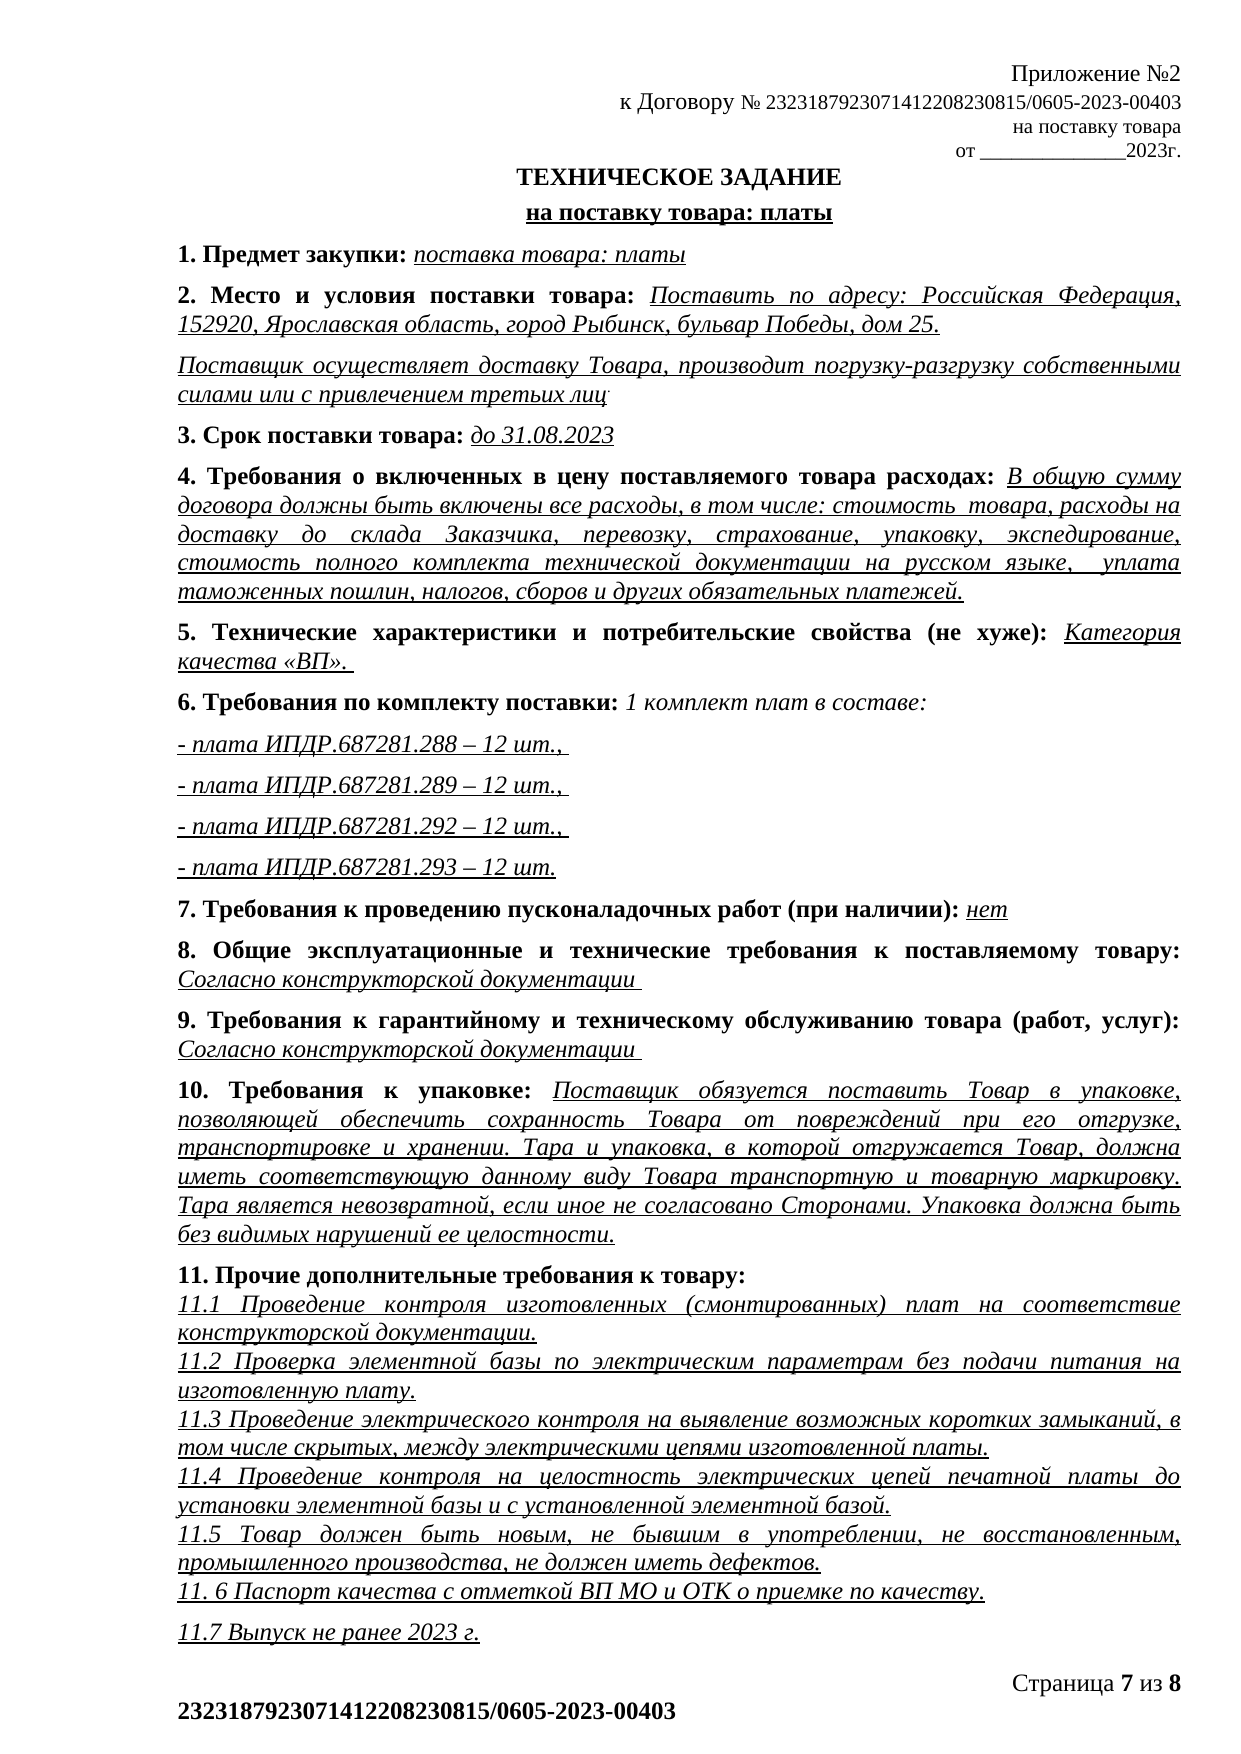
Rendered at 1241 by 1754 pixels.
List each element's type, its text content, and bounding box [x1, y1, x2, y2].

text 11.5 Товар должен быть новым, не бывшим в употреблении, не восстановленным, промышленного производства, не должен иметь дефектов. [177, 1519, 1181, 1544]
text ТЕХНИЧЕСКОЕ ЗАДАНИЕ [177, 162, 1181, 191]
text 6. Требования по комплекту поставки: 1 комплект плат в составе: [177, 687, 1181, 716]
text Поставщик осуществляет доставку Товара, производит погрузку-разгрузку собственными силами или с привлечением третьих лиц. [177, 350, 1181, 375]
text 11.1 Проведение контроля изготовленных (смонтированных) плат на соответствие конструкторской документации. [177, 1315, 1181, 1346]
text на поставку товара [177, 114, 1181, 138]
text 11.3 Проведение электрического контроля на выявление возможных коротких замыканий, в том числе скрытых, между электрическими цепями изготовленной платы. [177, 1404, 1181, 1429]
text 5. Технические характеристики и потребительские свойства (не хуже): Категория качества «ВП». [177, 617, 1181, 675]
text - плата ИПДР.687281.289 – 12 шт., [177, 770, 1181, 799]
text 10. Требования к упаковке: Поставщик обязуется поставить Товар в упаковке, позволяющей обеспечить сохранность Товара от повреждений при его отгрузке, транспортировке и хранении. Тара и упаковка, в которой отгружается Товар, должна иметь соответствующую данному виду Товара транспортную и товарную маркировку. Тара является невозвратной, если иное не согласовано Сторонами. Упаковка должна быть без видимых нарушений ее целостности. [177, 1075, 1181, 1129]
text 11. Прочие дополнительные требования к товару: [177, 1260, 1181, 1289]
text 11.4 Проведение контроля на целостность электрических цепей печатной платы до установки элементной базы и с установленной элементной базой. [177, 1461, 1181, 1486]
text 10. Требования к упаковке: Поставщик обязуется поставить Товар в упаковке, позволяющей обеспечить сохранность Товара от повреждений при его отгрузке, транспортировке и хранении. Тара и упаковка, в которой отгружается Товар, должна иметь соответствующую данному виду Товара транспортную и товарную маркировку. Тара является невозвратной, если иное не согласовано Сторонами. Упаковка должна быть без видимых нарушений ее целостности. [177, 1187, 1181, 1215]
text 4. Требования о включенных в цену поставляемого товара расходах: В общую сумму договора должны быть включены все расходы, в том числе: стоимость товара, расходы на доставку до склада Заказчика, перевозку, страхование, упаковку, экспедирование, стоимость полного комплекта технической документации на русском языке, уплата таможенных пошлин, налогов, сборов и других обязательных платежей. [177, 573, 1181, 605]
text 11.7 Выпуск не ранее 2023 г. [177, 1617, 1181, 1646]
text 4. Требования о включенных в цену поставляемого товара расходах: В общую сумму договора должны быть включены все расходы, в том числе: стоимость товара, расходы на доставку до склада Заказчика, перевозку, страхование, упаковку, экспедирование, стоимость полного комплекта технической документации на русском языке, уплата таможенных пошлин, налогов, сборов и других обязательных платежей. [177, 461, 1181, 515]
text 9. Требования к гарантийному и техническому обслуживанию товара (работ, услуг): Согласно конструкторской документации [177, 1005, 1181, 1062]
text к Договору № 2323187923071412208230815/0605-2023-00403 [177, 87, 1181, 114]
text 11.2 Проверка элементной базы по электрическим параметрам без подачи питания на изготовленную плату. [177, 1372, 1181, 1404]
text 10. Требования к упаковке: Поставщик обязуется поставить Товар в упаковке, позволяющей обеспечить сохранность Товара от повреждений при его отгрузке, транспортировке и хранении. Тара и упаковка, в которой отгружается Товар, должна иметь соответствующую данному виду Товара транспортную и товарную маркировку. Тара является невозвратной, если иное не согласовано Сторонами. Упаковка должна быть без видимых нарушений ее целостности. [177, 1130, 1181, 1157]
text - плата ИПДР.687281.293 – 12 шт. [177, 852, 1181, 881]
text 8. Общие эксплуатационные и технические требования к поставляемому товару: Согласно конструкторской документации [177, 935, 1181, 992]
text 10. Требования к упаковке: Поставщик обязуется поставить Товар в упаковке, позволяющей обеспечить сохранность Товара от повреждений при его отгрузке, транспортировке и хранении. Тара и упаковка, в которой отгружается Товар, должна иметь соответствующую данному виду Товара транспортную и товарную маркировку. Тара является невозвратной, если иное не согласовано Сторонами. Упаковка должна быть без видимых нарушений ее целостности. [177, 1216, 1181, 1247]
text - плата ИПДР.687281.292 – 12 шт., [177, 811, 1181, 840]
text 11.3 Проведение электрического контроля на выявление возможных коротких замыканий, в том числе скрытых, между электрическими цепями изготовленной платы. [177, 1430, 1181, 1461]
text 11.1 Проведение контроля изготовленных (смонтированных) плат на соответствие конструкторской документации. [177, 1289, 1181, 1314]
text 11.4 Проведение контроля на целостность электрических цепей печатной платы до установки элементной базы и с установленной элементной базой. [177, 1487, 1181, 1519]
text Приложение №2 [177, 59, 1181, 87]
text - плата ИПДР.687281.288 – 12 шт., [177, 729, 1181, 757]
text 3. Срок поставки товара: до 31.08.2023 [177, 420, 1181, 449]
text 11.5 Товар должен быть новым, не бывшим в употреблении, не восстановленным, промышленного производства, не должен иметь дефектов. [177, 1545, 1181, 1576]
text 11.2 Проверка элементной базы по электрическим параметрам без подачи питания на изготовленную плату. [177, 1346, 1181, 1371]
text Поставщик осуществляет доставку Товара, производит погрузку-разгрузку собственными силами или с привлечением третьих лиц. [177, 376, 1181, 407]
text 4. Требования о включенных в цену поставляемого товара расходах: В общую сумму договора должны быть включены все расходы, в том числе: стоимость товара, расходы на доставку до склада Заказчика, перевозку, страхование, упаковку, экспедирование, стоимость полного комплекта технической документации на русском языке, уплата таможенных пошлин, налогов, сборов и других обязательных платежей. [177, 516, 1181, 544]
text 10. Требования к упаковке: Поставщик обязуется поставить Товар в упаковке, позволяющей обеспечить сохранность Товара от повреждений при его отгрузке, транспортировке и хранении. Тара и упаковка, в которой отгружается Товар, должна иметь соответствующую данному виду Товара транспортную и товарную маркировку. Тара является невозвратной, если иное не согласовано Сторонами. Упаковка должна быть без видимых нарушений ее целостности. [177, 1158, 1181, 1186]
text от ______________2023г. [177, 138, 1181, 162]
text 1. Предмет закупки: поставка товара: платы [177, 239, 1181, 267]
text 11. 6 Паспорт качества с отметкой ВП МО и ОТК о приемке по качеству. [177, 1576, 1181, 1605]
text на поставку товара: платы [177, 197, 1181, 226]
text 2. Место и условия поставки товара: Поставить по адресу: Российская Федерация, 152920, Ярославская область, город Рыбинск, бульвар Победы, дом 25. [177, 280, 1181, 337]
text 7. Требования к проведению пусконаладочных работ (при наличии): нет [177, 894, 1181, 922]
text 4. Требования о включенных в цену поставляемого товара расходах: В общую сумму договора должны быть включены все расходы, в том числе: стоимость товара, расходы на доставку до склада Заказчика, перевозку, страхование, упаковку, экспедирование, стоимость полного комплекта технической документации на русском языке, уплата таможенных пошлин, налогов, сборов и других обязательных платежей. [177, 545, 1181, 572]
